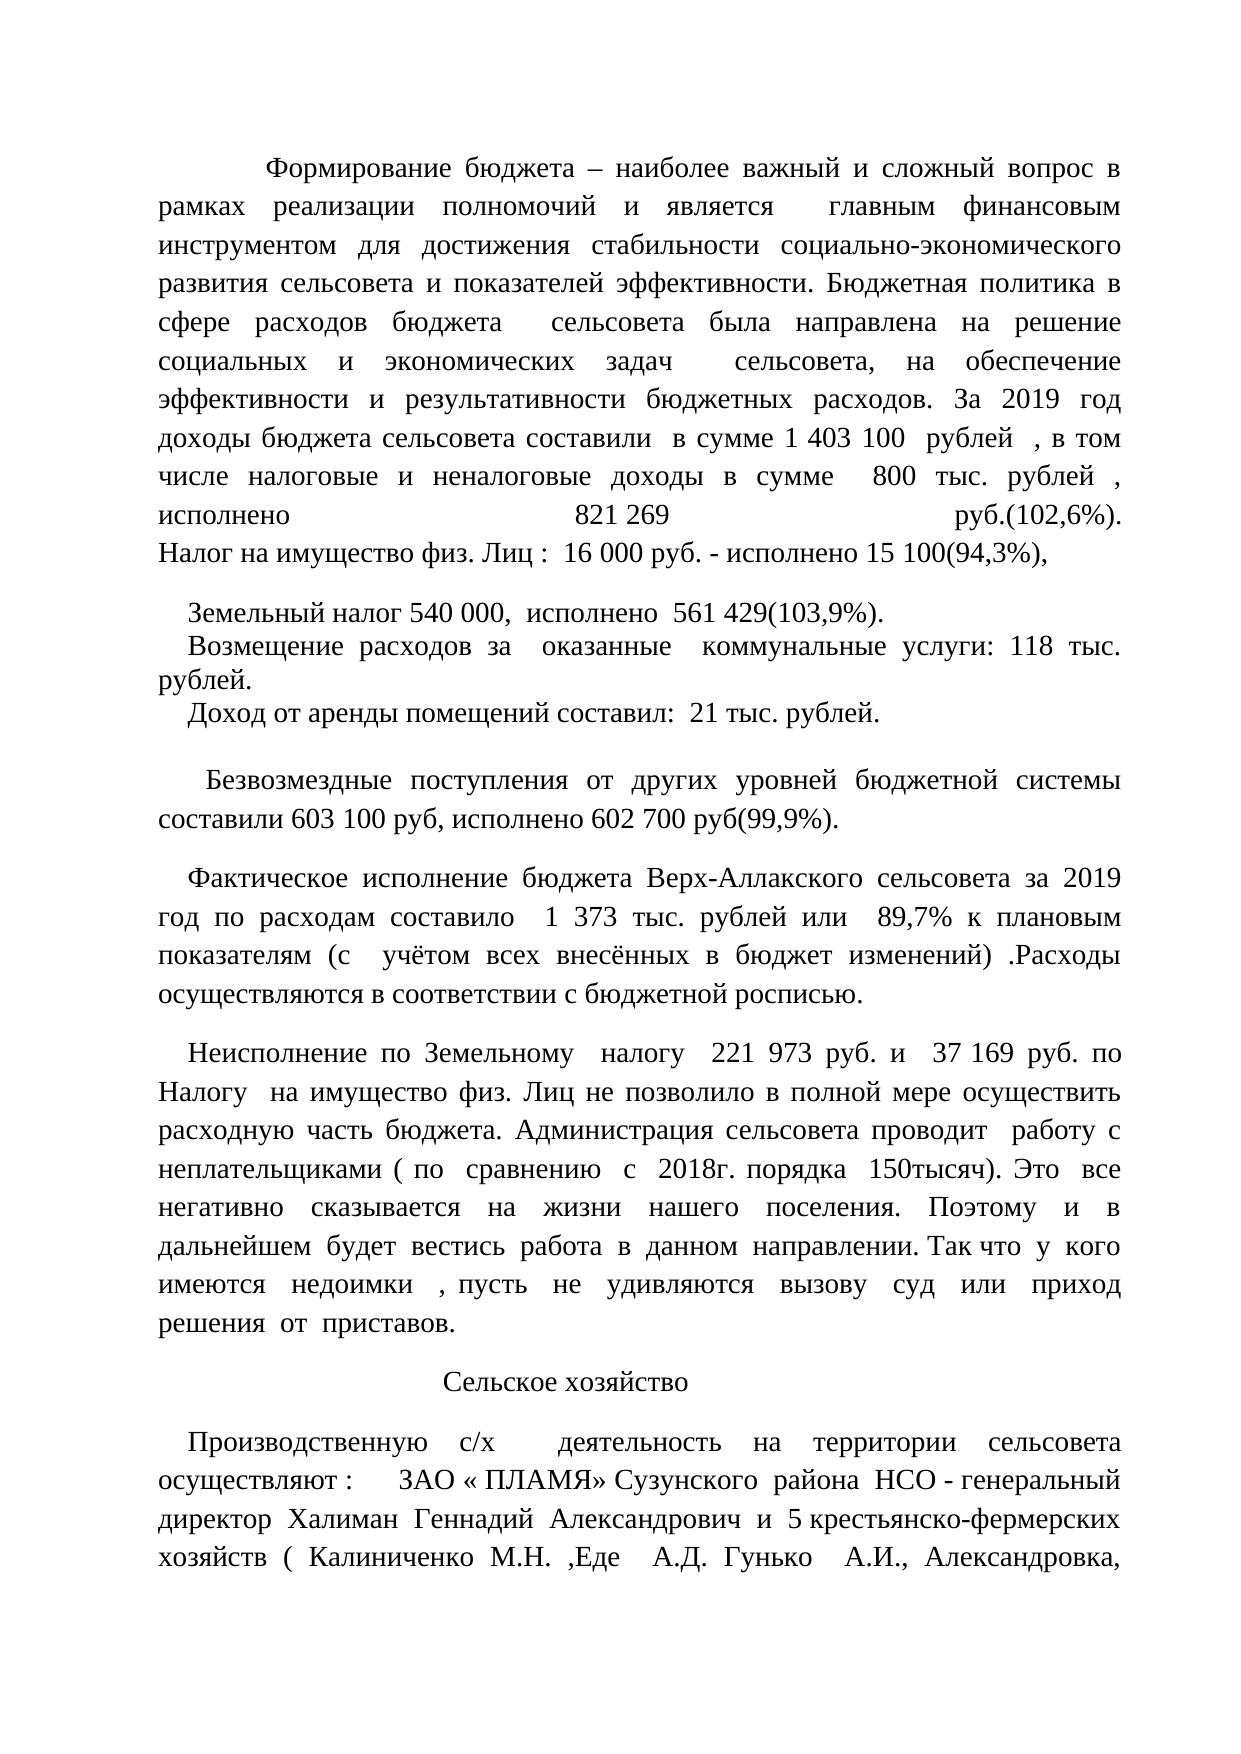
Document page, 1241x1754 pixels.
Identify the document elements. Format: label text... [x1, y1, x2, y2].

text Формирование бюджета – наиболее важный и сложный вопрос в рамках реализации полномочий и является главным финансовым инструментом для достижения стабильности социально-экономического развития сельсовета и показателей эффективности. Бюджетная политика в сфере расходов бюджета сельсовета была направлена на решение социальных и экономических задач сельсовета, на обеспечение эффективности и результативности бюджетных расходов. За 2019 год доходы бюджета сельсовета составили в сумме 1 403 100 рублей , в том числе налоговые и неналоговые доходы в сумме 800 тыс. рублей , исполнено 821 269 руб.(102,6%). Налог на имущество физ. Лиц : 16 000 руб. - исполнено 15 100(94,3%), [158, 150, 1122, 569]
text Возмещение расходов за оказанные коммунальные услуги: 118 тыс. рублей. [158, 628, 1122, 695]
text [158, 1424, 1122, 1573]
text Безвозмездные поступления от других уровней бюджетной системы составили 603 100 руб, исполнено 602 700 руб(99,9%). [158, 762, 1122, 834]
text Сельское хозяйство [158, 1364, 1122, 1398]
text Фактическое исполнение бюджета Верх-Аллакского сельсовета за 2019 год по расходам составило 1 373 тыс. рублей или 89,7% к плановым показателям (с учётом всех внесённых в бюджет изменений) .Расходы осуществляются в соответствии с бюджетной росписью. [158, 860, 1122, 1009]
text Земельный налог 540 000, исполнено 561 429(103,9%). [158, 595, 1122, 628]
text Неисполнение по Земельному налогу 221 973 руб. и 37 169 руб. по Налогу на имущество физ. Лиц не позволило в полной мере осуществить расходную часть бюджета. Администрация сельсовета проводит работу с неплательщиками ( по сравнению с 2018г. порядка 150тысяч). Это все негативно сказывается на жизни нашего поселения. Поэтому и в дальнейшем будет вестись работа в данном направлении. Так что у кого имеются недоимки , пусть не удивляются вызову суд или приход решения от приставов. [158, 1035, 1122, 1339]
text Доход от аренды помещений составил: 21 тыс. рублей. [158, 695, 1122, 729]
